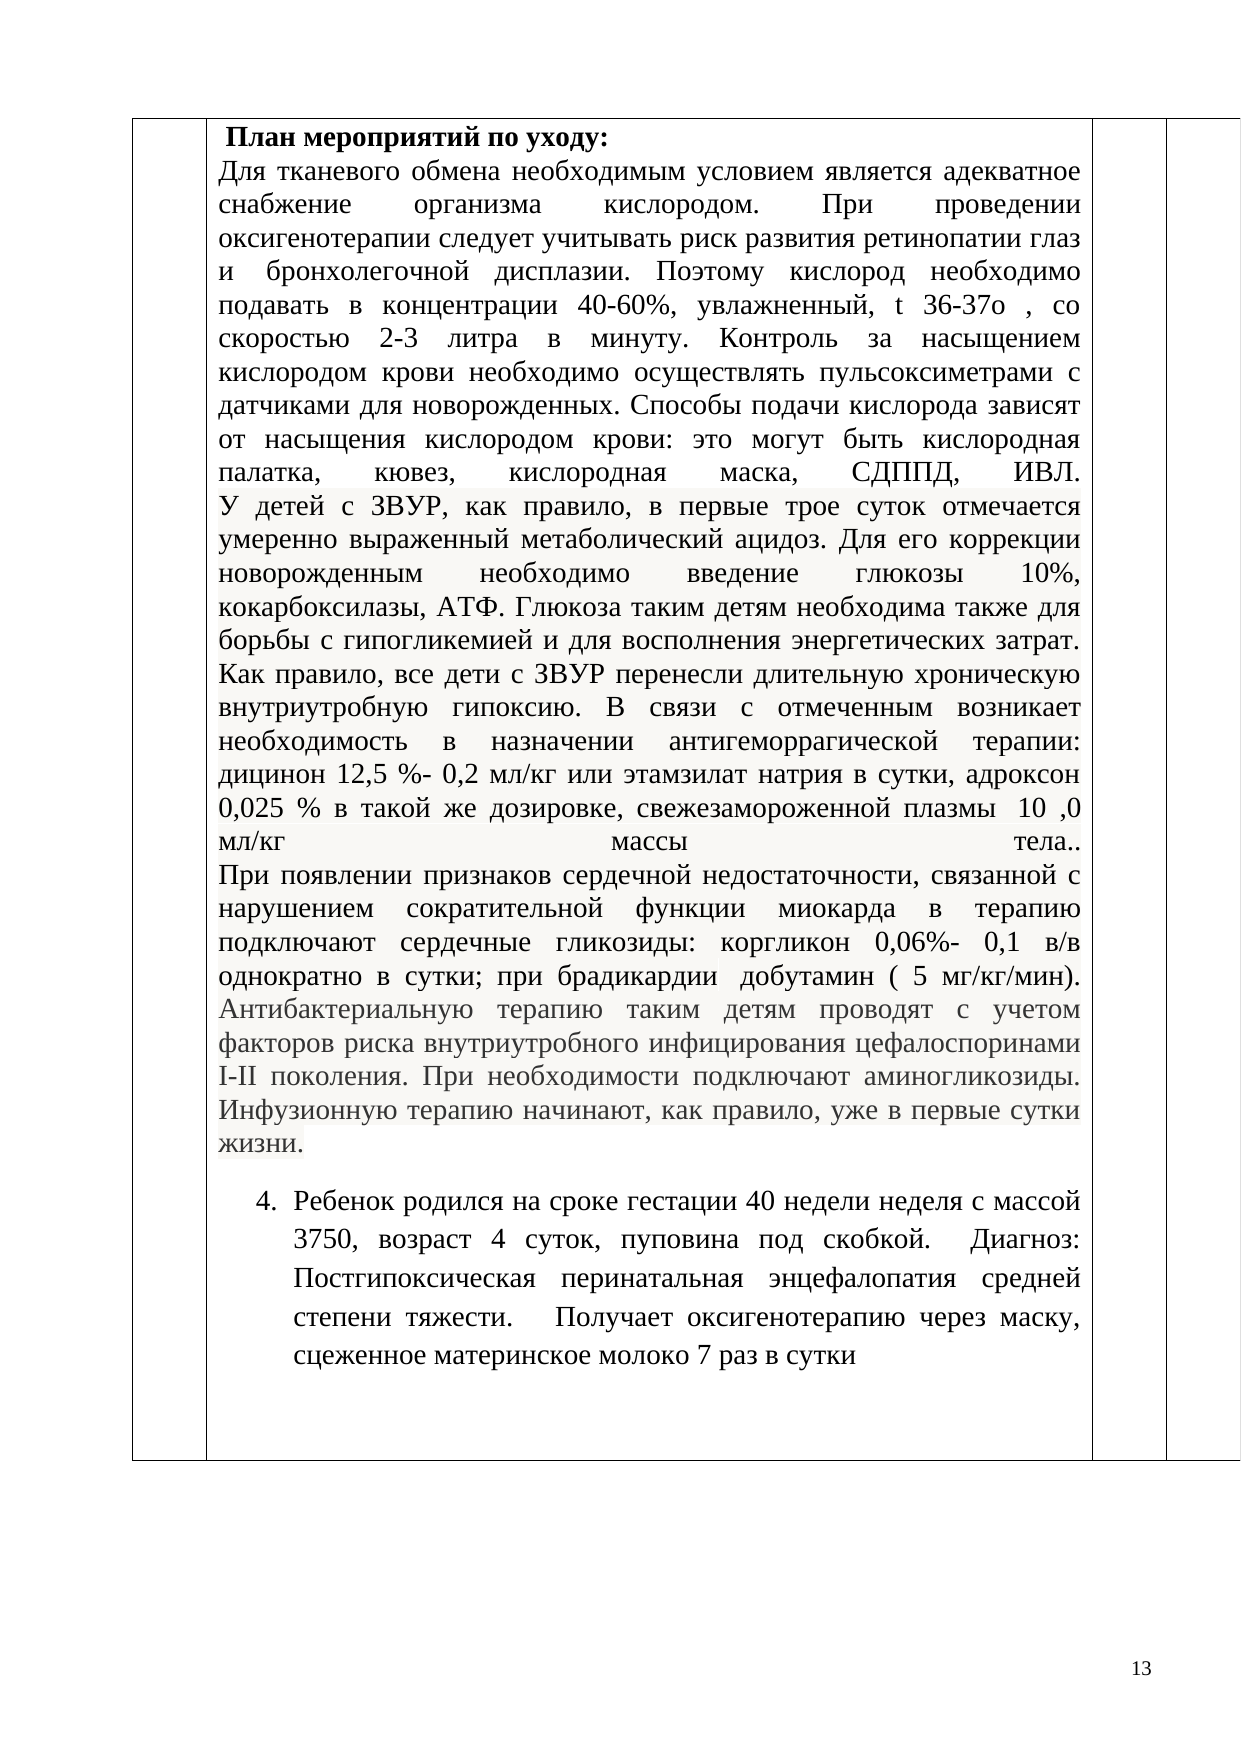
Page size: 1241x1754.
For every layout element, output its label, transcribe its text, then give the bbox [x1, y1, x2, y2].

table_cell [1167, 119, 1240, 1460]
table_cell План мероприятий по уходу: Для тканевого обмена необходимым условием является адекватное снабжение организма кислородом. При проведении оксигенотерапии следует учитывать риск развития ретинопатии глаз и бронхолегочной дисплазии. Поэтому кислород необходимо подавать в концентрации 40-60%, увлажненный, t 36-37о , со скоростью 2-3 литра в минуту. Контроль за насыщением кислородом крови необходимо осуществлять пульсоксиметрами с датчиками для новорожденных. Способы подачи кислорода зависят от насыщения кислородом крови: это могут быть кислородная палатка, кювез, кислородная маска, СДППД, ИВЛ. У детей с ЗВУР, как правило, в первые трое суток отмечается умеренно выраженный метаболический ацидоз. Для его коррекции новорожденным необходимо введение глюкозы 10%, кокарбоксилазы, АТФ. Глюкоза таким детям необходима также для борьбы с гипогликемией и для восполнения энергетических затрат. Как правило, все дети с ЗВУР перенесли длительную хроническую внутриутробную гипоксию. В связи с отмеченным возникает необходимость в назначении антигеморрагической терапии: дицинон 12,5 %- 0,2 мл/кг или этамзилат натрия в сутки, адроксон 0,025 % в такой же дозировке, свежезамороженной плазмы 10 ,0 мл/кг массы тела.. При появлении признаков сердечной недостаточности, связанной с нарушением сократительной функции миокарда в терапию подключают сердечные гликозиды: коргликон 0,06%- 0,1 в/в однократно в сутки; при брадикардии добутамин ( 5 мг/кг/мин). Антибактериальную терапию таким детям проводят с учетом факторов риска внутриутробного инфицирования цефалоспоринами I-II поколения. При необходимости подключают аминогликозиды. Инфузионную терапию начинают, как правило, уже в первые сутки жизни. Ребенок родился на сроке гестации 40 недели неделя с массой 3750, возраст 4 суток, пуповина под скобкой. Диагноз: Постгипоксическая перинатальная энцефалопатия средней степени тяжести. Получает оксигенотерапию через маску, сцеженное материнское молоко 7 раз в сутки [207, 119, 1092, 1460]
table_cell [133, 119, 206, 1460]
table_cell [1093, 119, 1166, 1460]
